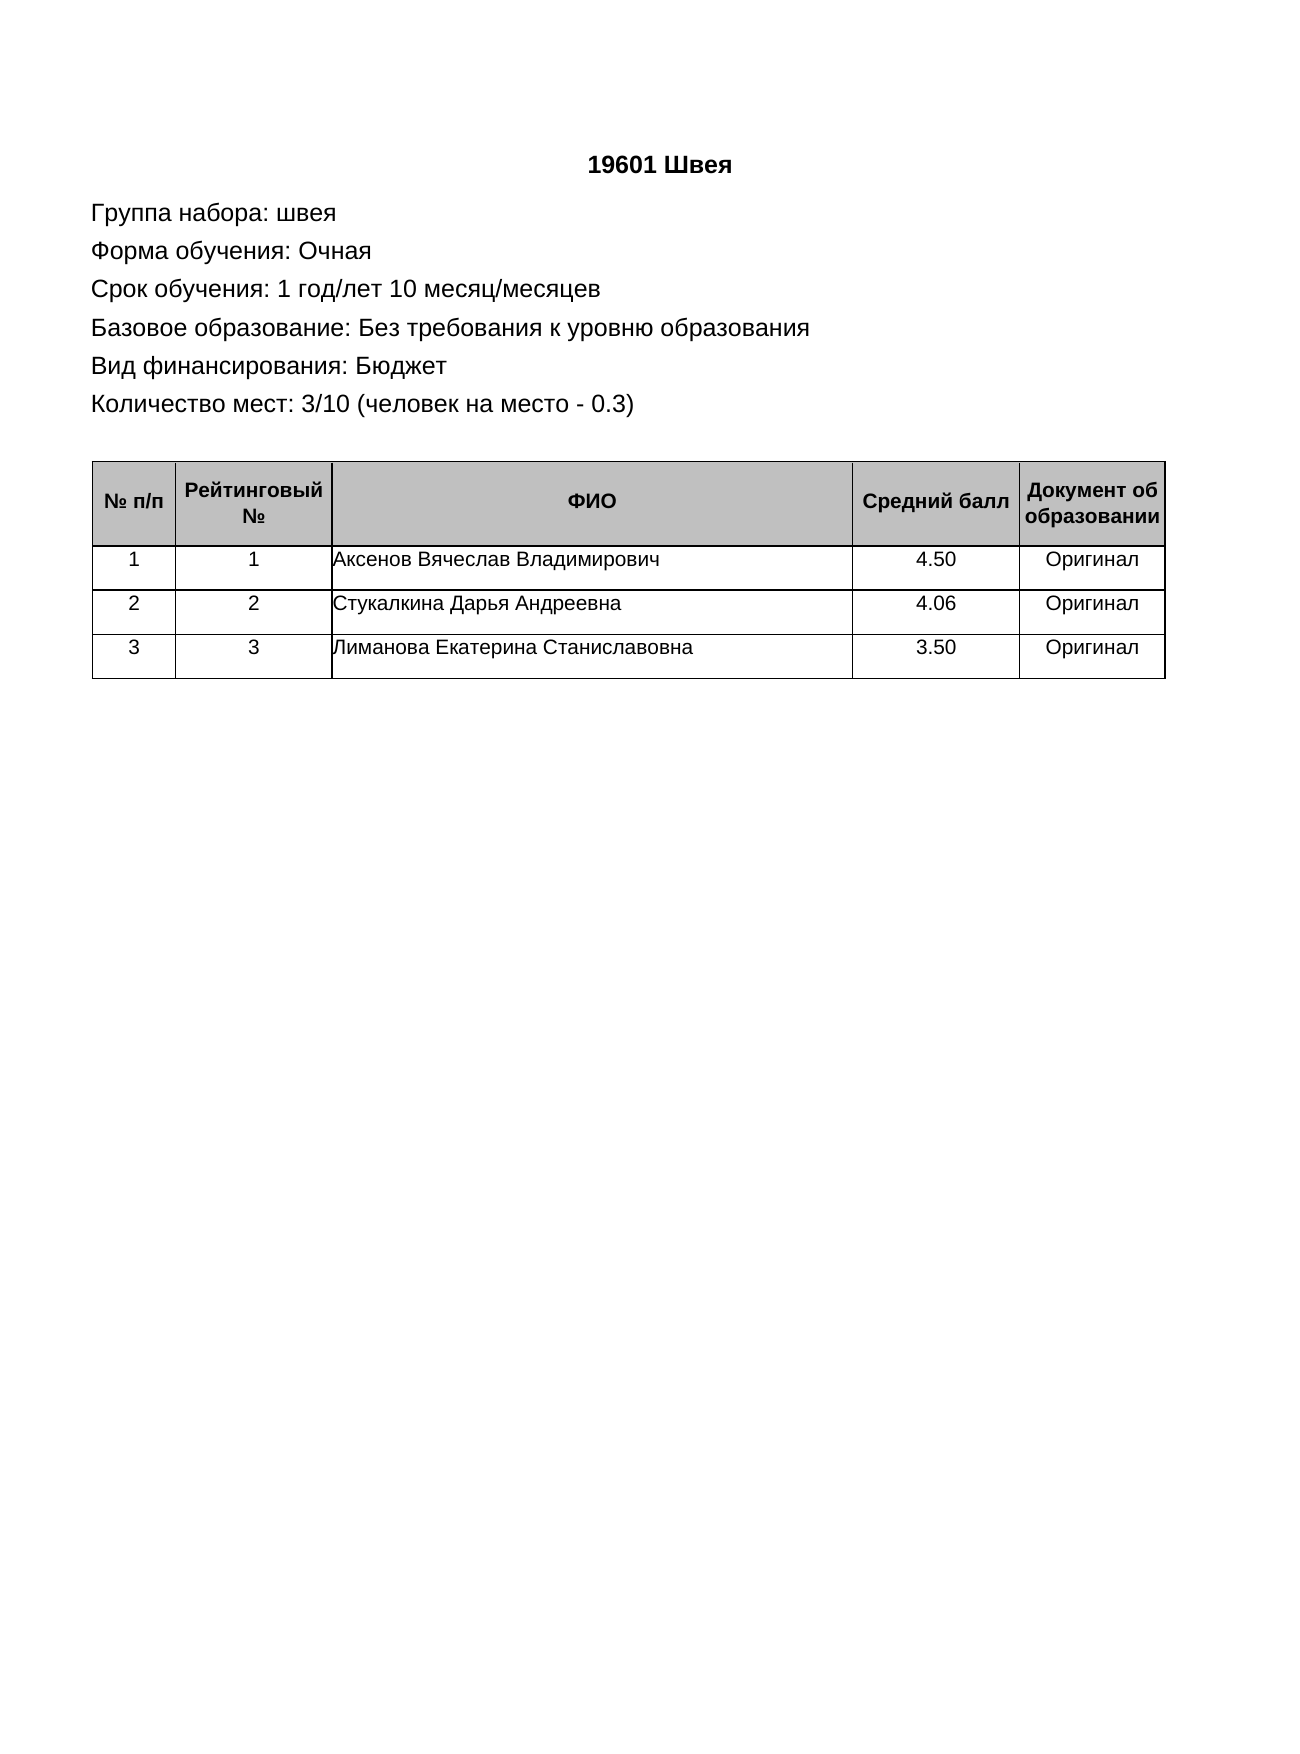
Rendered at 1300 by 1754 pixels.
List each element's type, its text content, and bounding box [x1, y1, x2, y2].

title 19601 Швея [91, 150, 1229, 179]
text Вид финансирования: Бюджет [91, 351, 1229, 380]
text Базовое образование: Без требования к уровню образования [91, 313, 1229, 341]
table_header ФИО [333, 462, 852, 545]
table_cell 4.50 [853, 547, 1019, 589]
text Форма обучения: Очная [91, 236, 1229, 265]
table_cell 2 [176, 591, 331, 633]
table_cell 2 [93, 591, 175, 633]
table_cell Оригинал [1020, 635, 1164, 677]
table_cell Оригинал [1020, 591, 1164, 633]
table_cell 1 [93, 547, 175, 589]
table_header Средний балл [853, 462, 1019, 545]
table_cell Оригинал [1020, 547, 1164, 589]
table_cell Аксенов Вячеслав Владимирович [333, 547, 852, 589]
table_cell Лиманова Екатерина Станиславовна [333, 635, 852, 677]
table_cell 1 [176, 547, 331, 589]
text Количество мест: 3/10 (человек на место - 0.3) [91, 389, 1229, 418]
text Срок обучения: 1 год/лет 10 месяц/месяцев [91, 274, 1229, 303]
table_cell 3 [176, 635, 331, 677]
table_cell Стукалкина Дарья Андреевна [333, 591, 852, 633]
table_cell 3 [93, 635, 175, 677]
table_header № п/п [93, 462, 175, 545]
table_header Документ об образовании [1020, 462, 1164, 545]
table_cell 4.06 [853, 591, 1019, 633]
table_header Рейтинговый № [176, 462, 332, 545]
text Группа набора: швея [91, 198, 1229, 226]
table_cell 3.50 [853, 635, 1019, 677]
